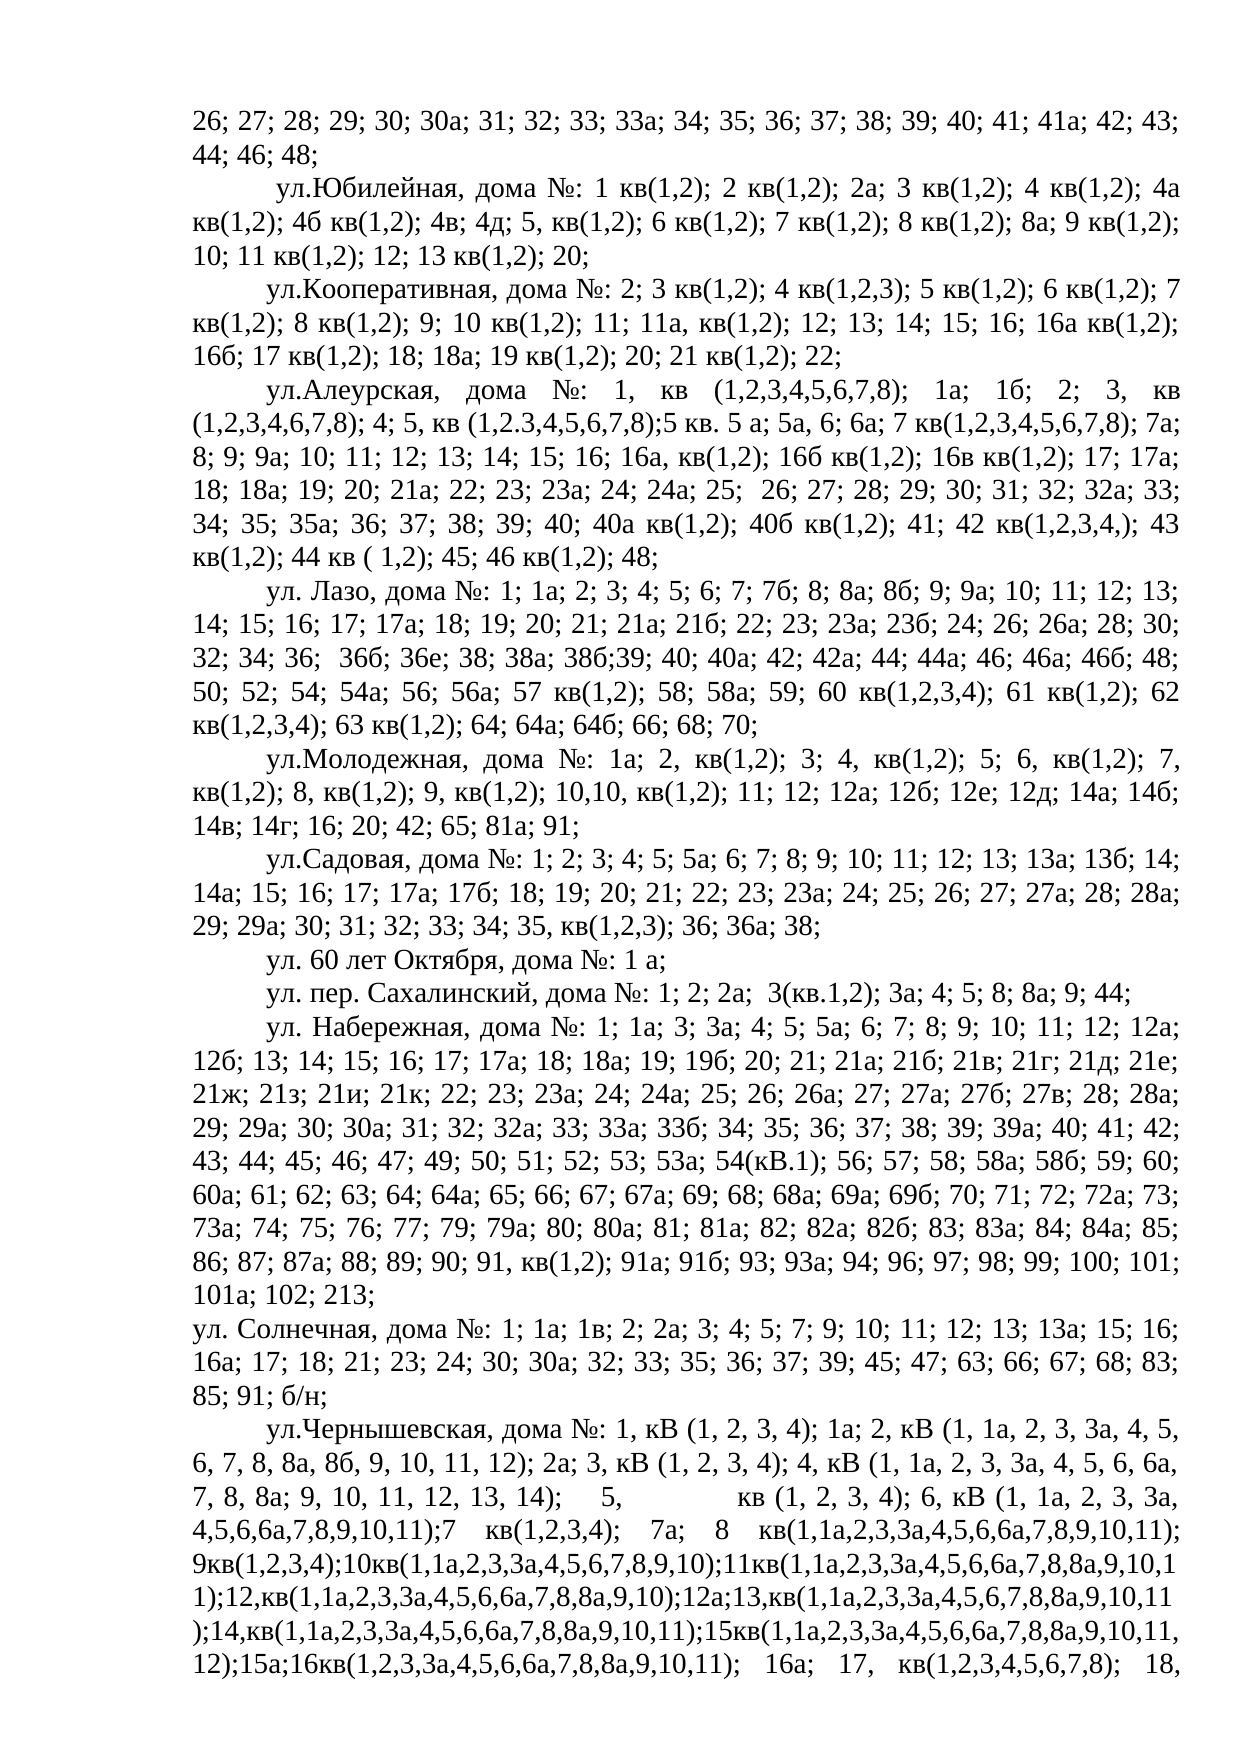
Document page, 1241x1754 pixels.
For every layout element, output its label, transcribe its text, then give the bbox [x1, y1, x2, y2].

text ул.Садовая, дома №: 1; 2; 3; 4; 5; 5а; 6; 7; 8; 9; 10; 11; 12; 13; 13а; 13б; 14; 14а; 15; 16; 17; 17а; 17б; 18; 19; 20; 21; 22; 23; 23а; 24; 25; 26; 27; 27а; 28; 28а; 29; 29а; 30; 31; 32; 33; 34; 35, кв(1,2,3); 36; 36а; 38; [192, 841, 1181, 942]
text ул. Солнечная, дома №: 1; 1а; 1в; 2; 2а; 3; 4; 5; 7; 9; 10; 11; 12; 13; 13а; 15; 16; 16а; 17; 18; 21; 23; 24; 30; 30а; 32; 33; 35; 36; 37; 39; 45; 47; 63; 66; 67; 68; 83; 85; 91; б/н; [192, 1311, 1181, 1412]
text ул.Алеурская, дома №: 1, кв (1,2,3,4,5,6,7,8); 1а; 1б; 2; 3, кв (1,2,3,4,6,7,8); 4; 5, кв (1,2.3,4,5,6,7,8);5 кв. 5 а; 5а, 6; 6а; 7 кв(1,2,3,4,5,6,7,8); 7а; 8; 9; 9а; 10; 11; 12; 13; 14; 15; 16; 16а, кв(1,2); 16б кв(1,2); 16в кв(1,2); 17; 17а; 18; 18а; 19; 20; 21а; 22; 23; 23а; 24; 24а; 25; 26; 27; 28; 29; 30; 31; 32; 32а; 33; 34; 35; 35а; 36; 37; 38; 39; 40; 40а кв(1,2); 40б кв(1,2); 41; 42 кв(1,2,3,4,); 43 кв(1,2); 44 кв ( 1,2); 45; 46 кв(1,2); 48; [192, 372, 1181, 573]
text ул.Кооперативная, дома №: 2; 3 кв(1,2); 4 кв(1,2,3); 5 кв(1,2); 6 кв(1,2); 7 кв(1,2); 8 кв(1,2); 9; 10 кв(1,2); 11; 11а, кв(1,2); 12; 13; 14; 15; 16; 16а кв(1,2); 16б; 17 кв(1,2); 18; 18а; 19 кв(1,2); 20; 21 кв(1,2); 22; [192, 271, 1181, 372]
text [192, 103, 1181, 171]
text ул.Юбилейная, дома №: 1 кв(1,2); 2 кв(1,2); 2а; 3 кв(1,2); 4 кв(1,2); 4а кв(1,2); 4б кв(1,2); 4в; 4д; 5, кв(1,2); 6 кв(1,2); 7 кв(1,2); 8 кв(1,2); 8а; 9 кв(1,2); 10; 11 кв(1,2); 12; 13 кв(1,2); 20; [192, 171, 1181, 271]
text ул. Лазо, дома №: 1; 1а; 2; 3; 4; 5; 6; 7; 7б; 8; 8а; 8б; 9; 9а; 10; 11; 12; 13; 14; 15; 16; 17; 17а; 18; 19; 20; 21; 21а; 21б; 22; 23; 23а; 23б; 24; 26; 26а; 28; 30; 32; 34; 36; 36б; 36е; 38; 38а; 38б;39; 40; 40а; 42; 42а; 44; 44а; 46; 46а; 46б; 48; 50; 52; 54; 54а; 56; 56а; 57 кв(1,2); 58; 58а; 59; 60 кв(1,2,3,4); 61 кв(1,2); 62 кв(1,2,3,4); 63 кв(1,2); 64; 64а; 64б; 66; 68; 70; [192, 573, 1181, 741]
text ул. Набережная, дома №: 1; 1а; 3; 3а; 4; 5; 5а; 6; 7; 8; 9; 10; 11; 12; 12а; 12б; 13; 14; 15; 16; 17; 17а; 18; 18а; 19; 19б; 20; 21; 21а; 21б; 21в; 21г; 21д; 21е; 21ж; 21з; 21и; 21к; 22; 23; 23а; 24; 24а; 25; 26; 26а; 27; 27а; 27б; 27в; 28; 28а; 29; 29а; 30; 30а; 31; 32; 32а; 33; 33а; 33б; 34; 35; 36; 37; 38; 39; 39а; 40; 41; 42; 43; 44; 45; 46; 47; 49; 50; 51; 52; 53; 53а; 54(кВ.1); 56; 57; 58; 58а; 58б; 59; 60; 60а; 61; 62; 63; 64; 64а; 65; 66; 67; 67а; 69; 68; 68а; 69а; 69б; 70; 71; 72; 72а; 73; 73а; 74; 75; 76; 77; 79; 79а; 80; 80а; 81; 81а; 82; 82а; 82б; 83; 83а; 84; 84а; 85; 86; 87; 87а; 88; 89; 90; 91, кв(1,2); 91а; 91б; 93; 93а; 94; 96; 97; 98; 99; 100; 101; 101а; 102; 213; [192, 1009, 1181, 1311]
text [192, 1412, 1181, 1680]
text ул. пер. Сахалинский, дома №: 1; 2; 2а; 3(кв.1,2); 3а; 4; 5; 8; 8а; 9; 44; [192, 976, 1181, 1009]
text ул. 60 лет Октября, дома №: 1 а; [192, 942, 1181, 976]
text ул.Молодежная, дома №: 1а; 2, кв(1,2); 3; 4, кв(1,2); 5; 6, кв(1,2); 7, кв(1,2); 8, кв(1,2); 9, кв(1,2); 10,10, кв(1,2); 11; 12; 12а; 12б; 12е; 12д; 14а; 14б; 14в; 14г; 16; 20; 42; 65; 81а; 91; [192, 741, 1181, 841]
